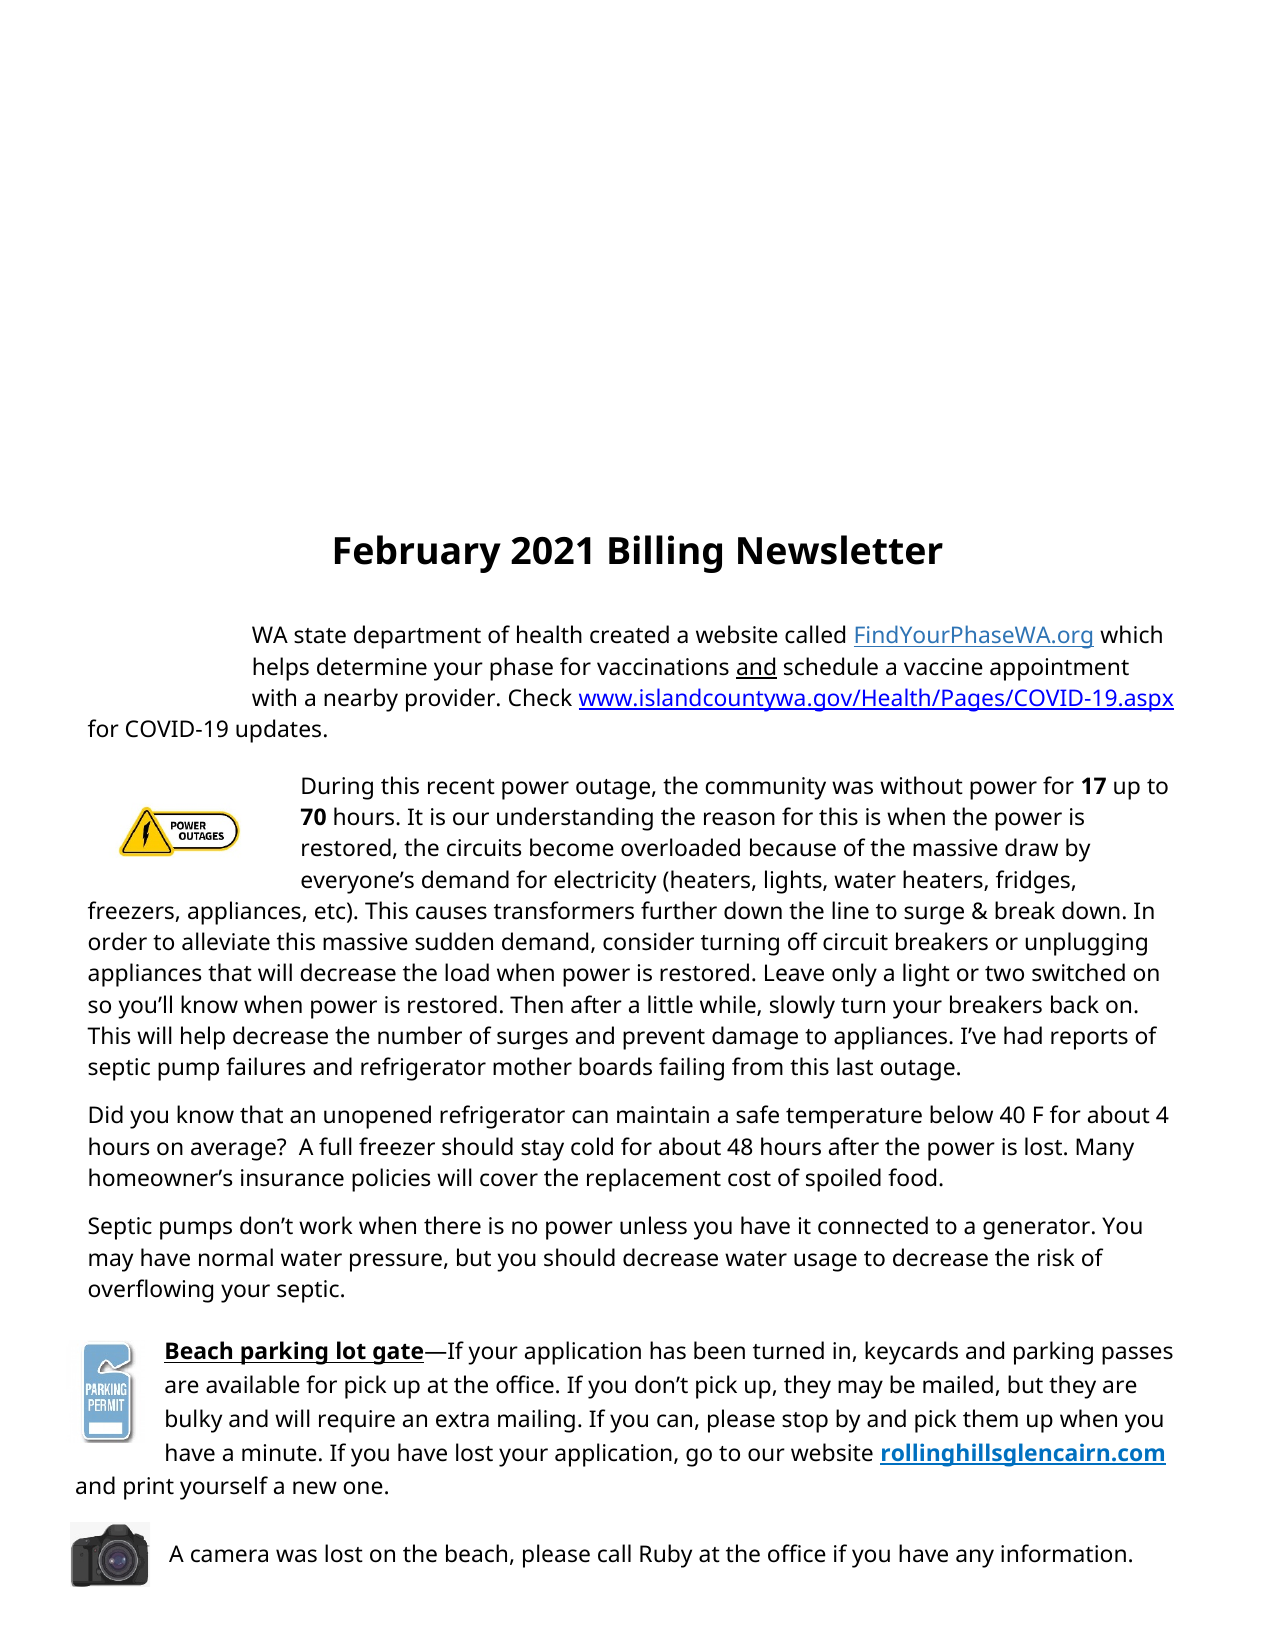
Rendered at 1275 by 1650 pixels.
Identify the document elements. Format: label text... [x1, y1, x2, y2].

picture [68, 1522, 150, 1585]
picture [64, 1340, 146, 1441]
text A camera was lost on the beach, please call Ruby at the office if you have any information. [150, 1538, 1200, 1569]
text WA state department of health created a website called FindYourPhaseWA.org which helps determine your phase for vaccinations and schedule a vaccine appointment with a nearby provider. Check www.islandcountywa.gov/Health/Pages/COVID-19.aspx for COVID-19 updates. [87, 619, 1175, 744]
text February 2021 Billing Newsletter [75, 524, 1200, 575]
text Septic pumps don’t work when there is no power unless you have it connected to a generator. You may have normal water pressure, but you should decrease water usage to decrease the risk of overflowing your septic. [87, 1210, 1175, 1304]
text Did you know that an unopened refrigerator can maintain a safe temperature below 40 F for about 4 hours on average? A full freezer should stay cold for about 48 hours after the power is lost. Many homeowner’s insurance policies will cover the replacement cost of spoiled food. [87, 1099, 1175, 1193]
text During this recent power outage, the community was without power for 17 up to 70 hours. It is our understanding the reason for this is when the power is restored, the circuits become overloaded because of the massive draw by everyone’s demand for electricity (heaters, lights, water heaters, fridges, freezers, appliances, etc). This causes transformers further down the line to surge & break down. In order to alleviate this massive sudden demand, consider turning off circuit breakers or unplugging appliances that will decrease the load when power is restored. Leave only a light or two switched on so you’ll know when power is restored. Then after a little while, slowly turn your breakers back on. This will help decrease the number of surges and prevent damage to appliances. I’ve had reports of septic pump failures and refrigerator mother boards failing from this last outage. [87, 770, 1175, 1082]
picture [87, 770, 269, 886]
text Beach parking lot gate—If your application has been turned in, keycards and parking passes are available for pick up at the office. If you don’t pick up, they may be mailed, but they are bulky and will require an extra mailing. If you can, please stop by and pick them up when you have a minute. If you have lost your application, go to our website rollinghillsglencairn.com and print yourself a new one. [75, 1335, 1200, 1501]
